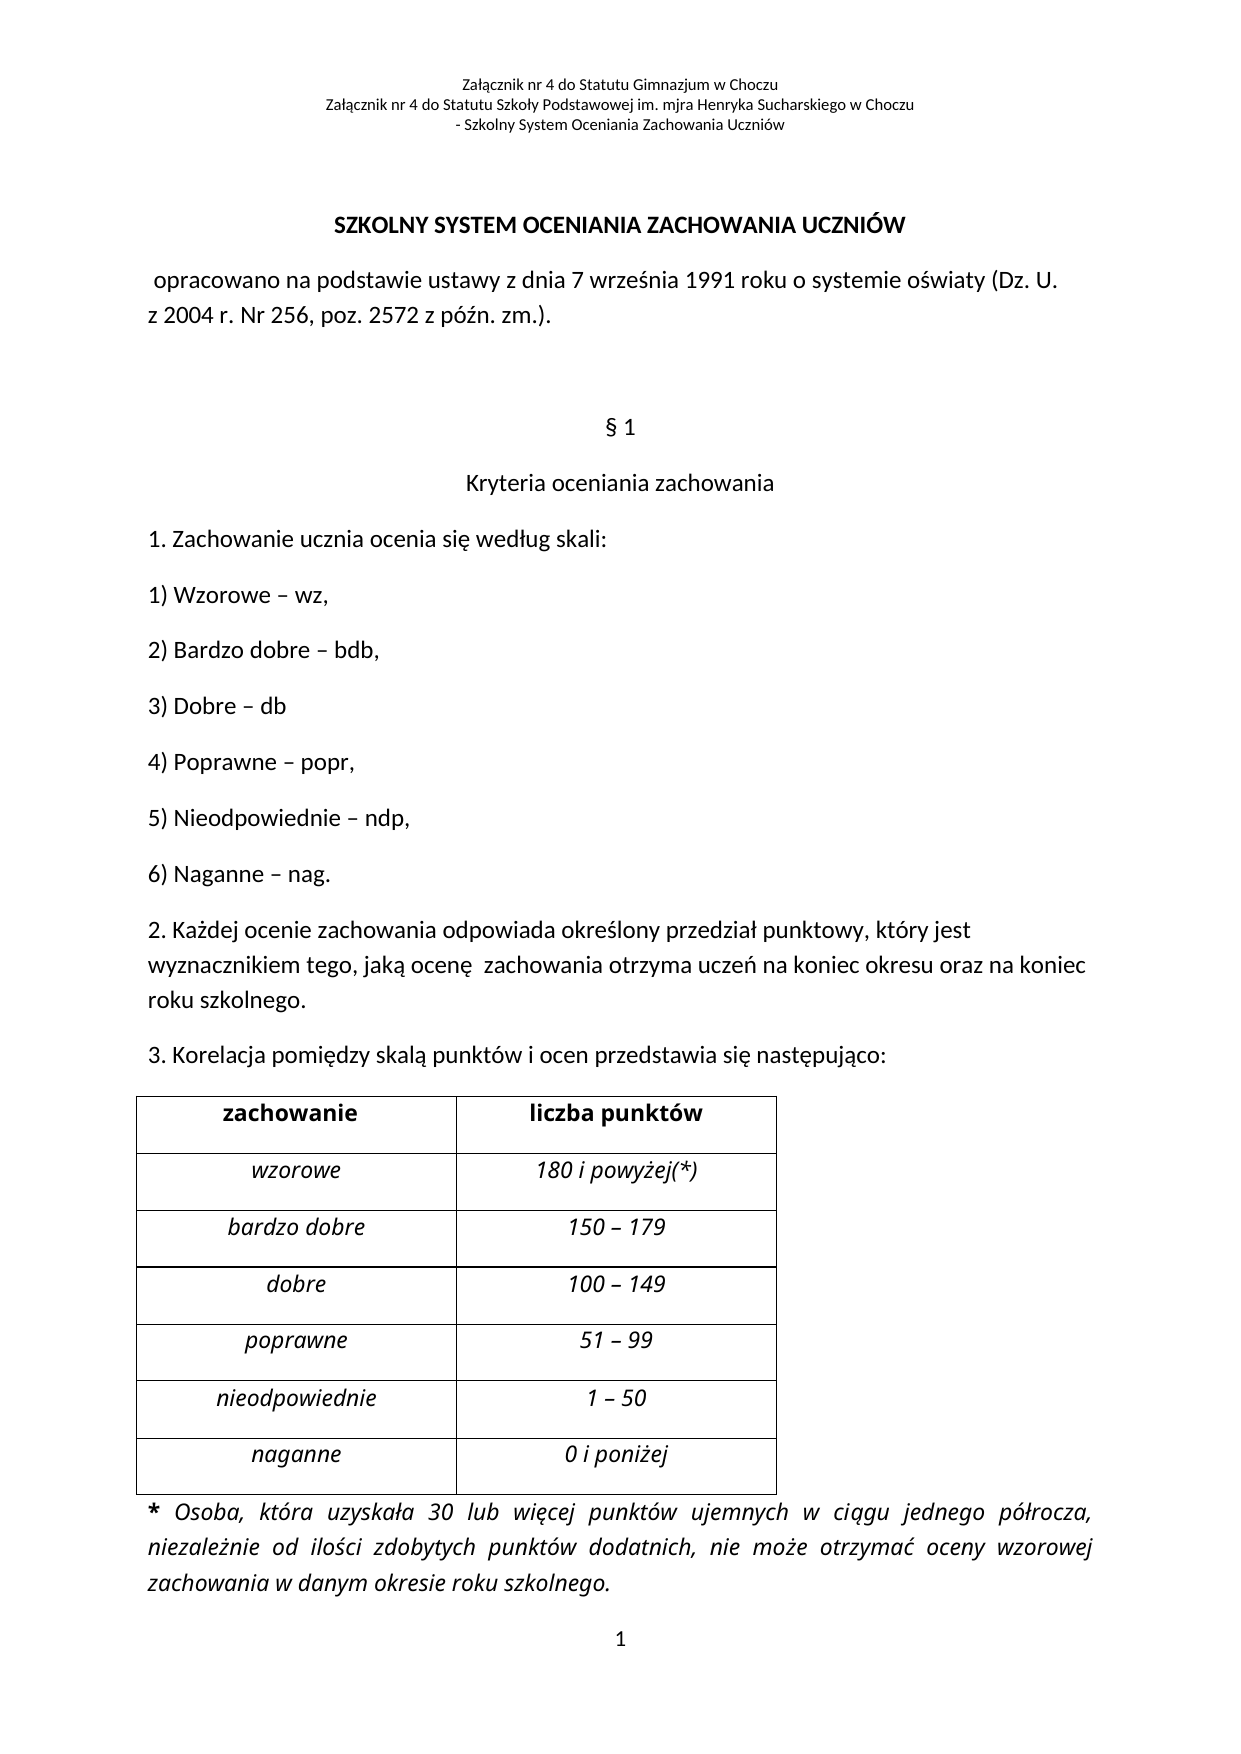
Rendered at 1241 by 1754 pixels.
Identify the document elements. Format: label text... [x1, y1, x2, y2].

text § 1 [148, 411, 1093, 442]
table_cell 51 – 99 [457, 1325, 776, 1380]
text opracowano na podstawie ustawy z dnia 7 września 1991 roku o systemie oświaty (Dz. U. z 2004 r. Nr 256, poz. 2572 z późn. zm.). [148, 265, 1093, 330]
text * Osoba, która uzyskała 30 lub więcej punktów ujemnych w ciągu jednego półrocza, niezależnie od ilości zdobytych punktów dodatnich, nie może otrzymać oceny wzorowej zachowania w danym okresie roku szkolnego. [148, 1495, 1093, 1598]
text 1. Zachowanie ucznia ocenia się według skali: [148, 523, 1093, 553]
text 3. Korelacja pomiędzy skalą punktów i ocen przedstawia się następująco: [148, 1040, 1093, 1070]
text 1) Wzorowe – wz, [148, 579, 1093, 609]
table_cell poprawne [137, 1325, 456, 1380]
table_cell wzorowe [137, 1154, 456, 1209]
table_header zachowanie [137, 1097, 456, 1152]
text 3) Dobre – db [148, 691, 1093, 721]
table_cell 1 – 50 [457, 1381, 776, 1437]
text 5) Nieodpowiednie – ndp, [148, 802, 1093, 833]
table_cell 150 – 179 [457, 1211, 776, 1266]
text Kryteria oceniania zachowania [148, 467, 1093, 498]
table_cell dobre [137, 1268, 456, 1323]
text 2. Każdej ocenie zachowania odpowiada określony przedział punktowy, który jest wyznacznikiem tego, jaką ocenę zachowania otrzyma uczeń na koniec okresu oraz na koniec roku szkolnego. [148, 914, 1093, 1014]
text 6) Naganne – nag. [148, 858, 1093, 888]
table_cell nieodpowiednie [137, 1381, 456, 1437]
text 2) Bardzo dobre – bdb, [148, 635, 1093, 665]
table_cell bardzo dobre [137, 1211, 456, 1266]
table_cell 0 i poniżej [457, 1439, 776, 1494]
table_header liczba punktów [457, 1097, 776, 1152]
table_cell naganne [137, 1439, 456, 1494]
table_cell 100 – 149 [457, 1268, 776, 1323]
table_cell 180 i powyżej(*) [457, 1154, 776, 1209]
text SZKOLNY SYSTEM OCENIANIA ZACHOWANIA UCZNIÓW [148, 209, 1093, 239]
text 4) Poprawne – popr, [148, 746, 1093, 777]
